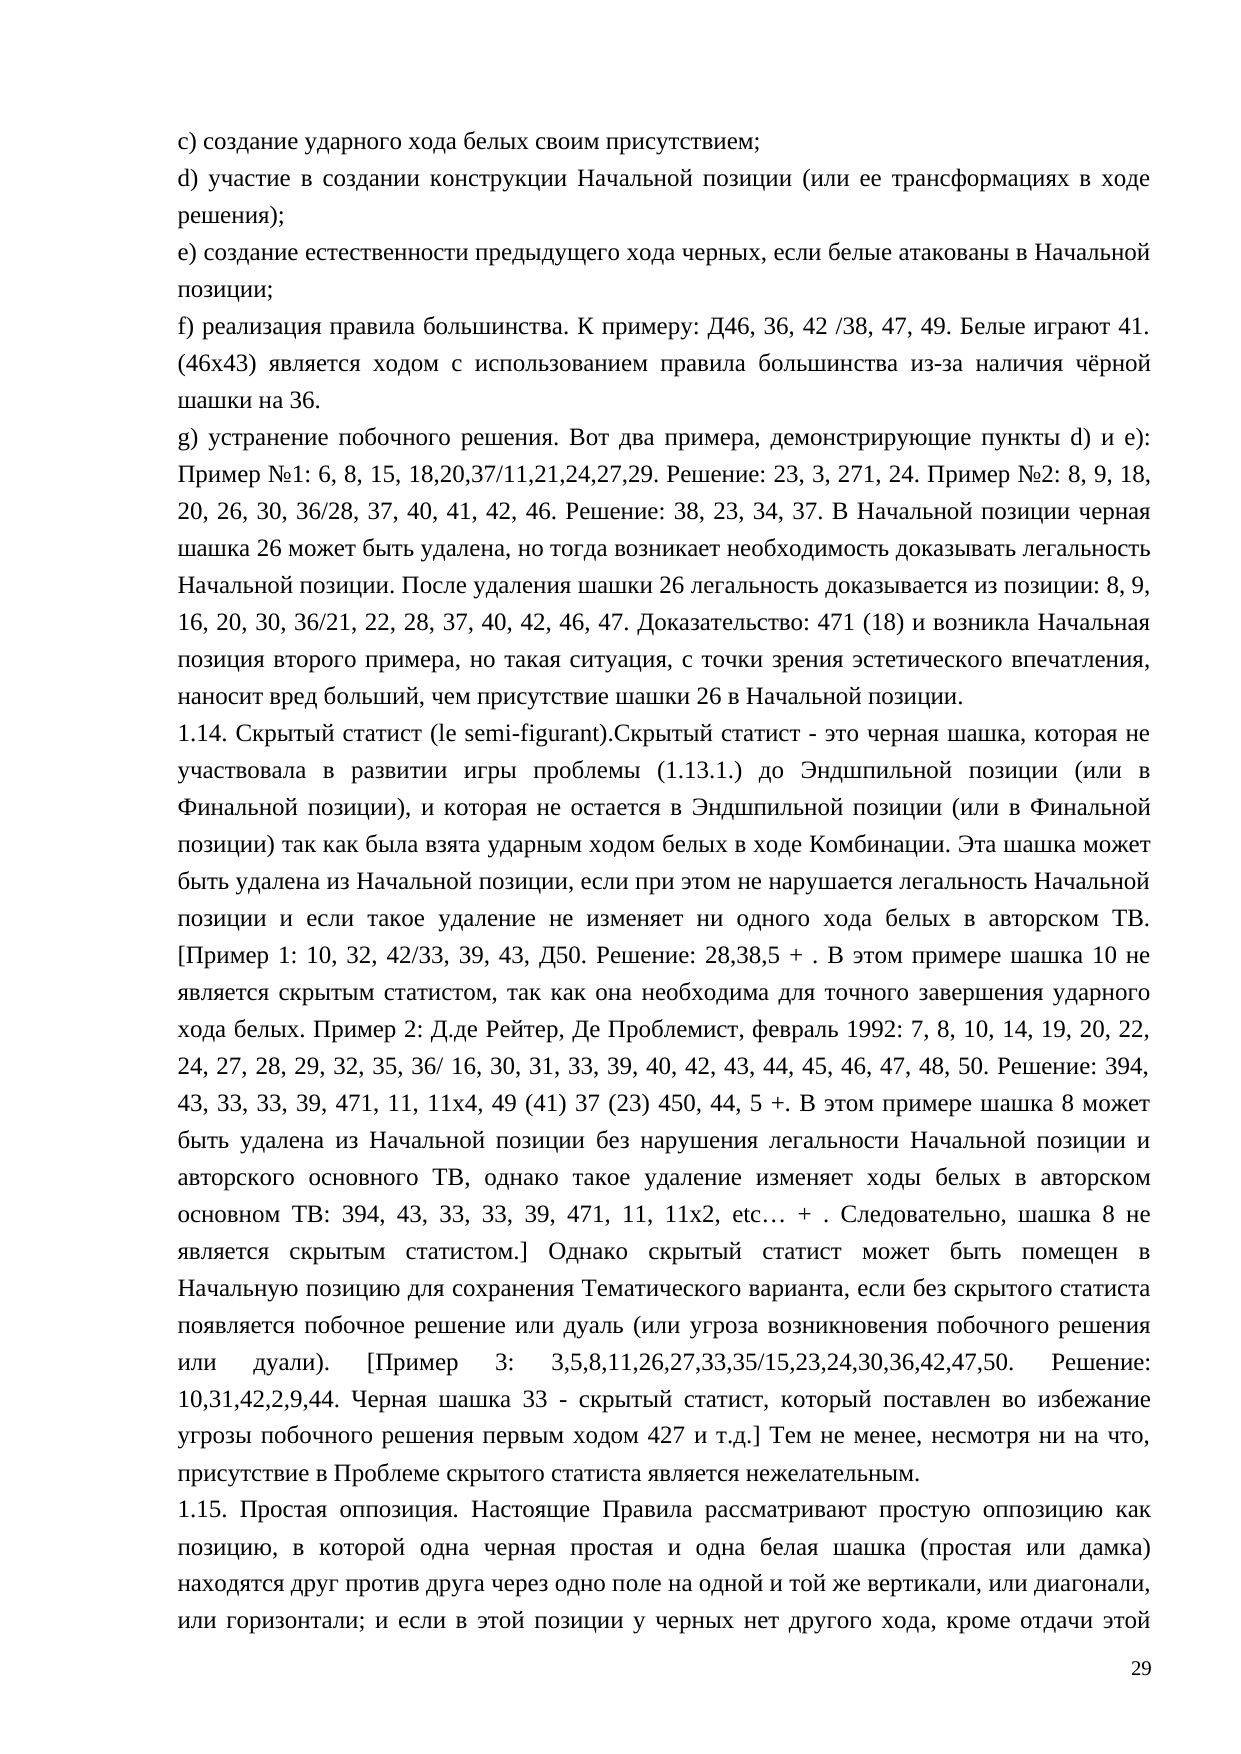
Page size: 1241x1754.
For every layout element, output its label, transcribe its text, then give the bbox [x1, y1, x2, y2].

text 1.14. Скрытый статист (le semi-figurant).Скрытый статист - это черная шашка, которая не участвовала в развитии игры проблемы (1.13.1.) до Эндшпильной позиции (или в Финальной позиции), и которая не остается в Эндшпильной позиции (или в Финальной позиции) так как была взята ударным ходом белых в ходе Комбинации. Эта шашка может быть удалена из Начальной позиции, если при этом не нарушается легальность Начальной позиции и если такое удаление не изменяет ни одного хода белых в авторском ТВ. [Пример 1: 10, 32, 42/33, 39, 43, Д50. Решение: 28,38,5 + . В этом примере шашка 10 не является скрытым статистом, так как она необходима для точного завершения ударного хода белых. Пример 2: Д.де Рейтер, Де Проблемист, февраль 1992: 7, 8, 10, 14, 19, 20, 22, 24, 27, 28, 29, 32, 35, 36/ 16, 30, 31, 33, 39, 40, 42, 43, 44, 45, 46, 47, 48, 50. Решение: 394, 43, 33, 33, 39, 471, 11, 11x4, 49 (41) 37 (23) 450, 44, 5 +. В этом примере шашка 8 может быть удалена из Начальной позиции без нарушения легальности Начальной позиции и авторского основного ТВ, однако такое удаление изменяет ходы белых в авторском основном ТВ: 394, 43, 33, 33, 39, 471, 11, 11x2, etc… + . Следовательно, шашка 8 не является скрытым статистом.] Однако скрытый статист может быть помещен в Начальную позицию для сохранения Тематического варианта, если без скрытого статиста появляется побочное решение или дуаль (или угроза возникновения побочного решения или дуали). [Пример 3: 3,5,8,11,26,27,33,35/15,23,24,30,36,42,47,50. Решение: 10,31,42,2,9,44. Черная шашка 33 - скрытый статист, который поставлен во избежание угрозы побочного решения первым ходом 427 и т.д.] Тем не менее, несмотря ни на что, присутствие в Проблеме скрытого статиста является нежелательным. [177, 710, 1152, 1486]
text с) создание ударного хода белых своим присутствием; [177, 118, 1152, 155]
text g) устранение побочного решения. Вот два примера, демонстрирующие пункты d) и e): Пример №1: 6, 8, 15, 18,20,37/11,21,24,27,29. Решение: 23, 3, 271, 24. Пример №2: 8, 9, 18, 20, 26, 30, 36/28, 37, 40, 41, 42, 46. Решение: 38, 23, 34, 37. В Начальной позиции черная шашка 26 может быть удалена, но тогда возникает необходимость доказывать легальность Начальной позиции. После удаления шашки 26 легальность доказывается из позиции: 8, 9, 16, 20, 30, 36/21, 22, 28, 37, 40, 42, 46, 47. Доказательство: 471 (18) и возникла Начальная позиция второго примера, но такая ситуация, с точки зрения эстетического впечатления, наносит вред больший, чем присутствие шашки 26 в Начальной позиции. [177, 414, 1152, 710]
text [177, 1486, 1152, 1634]
text e) создание естественности предыдущего хода черных, если белые атакованы в Начальной позиции; [177, 229, 1152, 303]
text d) участие в создании конструкции Начальной позиции (или ее трансформациях в ходе решения); [177, 155, 1152, 229]
text f) реализация правила большинства. К примеру: Д46, 36, 42 /38, 47, 49. Белые играют 41. (46x43) является ходом с использованием правила большинства из-за наличия чёрной шашки на 36. [177, 303, 1152, 414]
